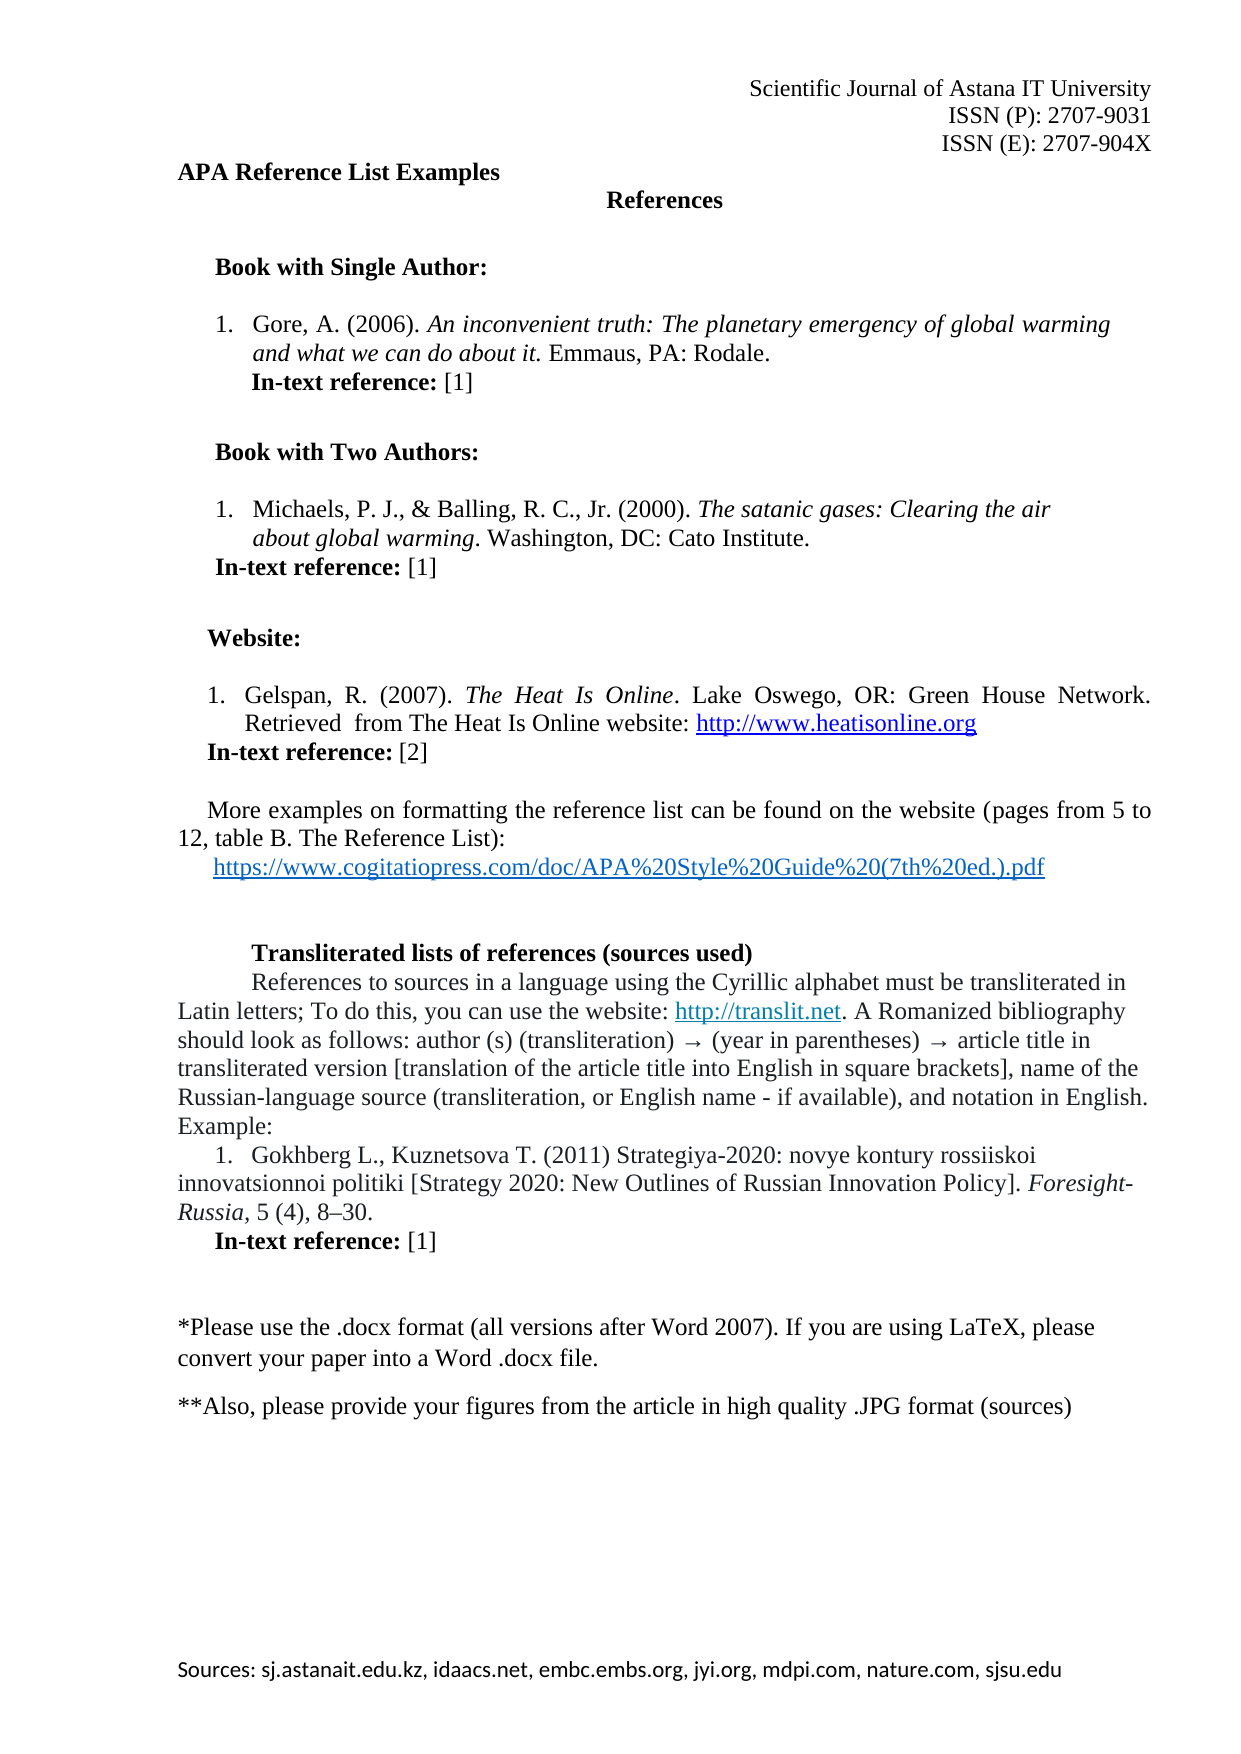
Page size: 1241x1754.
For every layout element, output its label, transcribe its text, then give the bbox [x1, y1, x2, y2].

text Book with Single Author: [177, 252, 1152, 281]
subtitle References [177, 185, 1152, 214]
text https://www.cogitatiopress.com/doc/APA%20Style%20Guide%20(7th%20ed.).pdf [177, 852, 1152, 881]
list Gore, A. (2006). An inconvenient truth: The planetary emergency of global warming and what we can do about it. Emmaus, PA: Rodale. [215, 309, 1113, 367]
text **Also, please provide your figures from the article in high quality .JPG format (sources) [177, 1391, 1152, 1420]
text References to sources in a language using the Cyrillic alphabet must be transliterated in Latin letters; To do this, you can use the website: http://translit.net. A Romanized bibliography should look as follows: author (s) (transliteration) → (year in parentheses) → article title in transliterated version [translation of the article title into English in square brackets], name of the Russian-language source (transliteration, or English name - if available), and notation in English. Example: [177, 967, 1152, 1140]
text Website: [177, 623, 1152, 651]
text More examples on formatting the reference list can be found on the website (pages from 5 to 12, table B. The Reference List): [177, 795, 1152, 852]
list Michaels, P. J., & Balling, R. C., Jr. (2000). The satanic gases: Clearing the air about global warming. Washington, DC: Cato Institute. [215, 494, 1098, 552]
text In-text reference: [1] [177, 367, 1152, 396]
text *Please use the .docx format (all versions after Word 2007). If you are using LaTeX, please convert your paper into a Word .docx file. [177, 1312, 1152, 1372]
text In-text reference: [2] [177, 737, 1152, 766]
text In-text reference: [1] [177, 1226, 1123, 1255]
text In-text reference: [1] [177, 552, 1152, 581]
list Gelspan, R. (2007). The Heat Is Online. Lake Oswego, OR: Green House Network. Retrieved from The Heat Is Online website: http://www.heatisonline.org [207, 680, 1152, 737]
text Transliterated lists of references (sources used) [177, 938, 1152, 967]
list Gokhberg L., Kuznetsova T. (2011) Strategiya-2020: novye kontury rossiiskoi innovatsionnoi politiki [Strategy 2020: New Outlines of Russian Innovation Policy]. Foresight-Russia, 5 (4), 8–30. [177, 1140, 1152, 1226]
text APA Reference List Examples [177, 157, 1152, 185]
text Book with Two Authors: [177, 437, 1152, 466]
